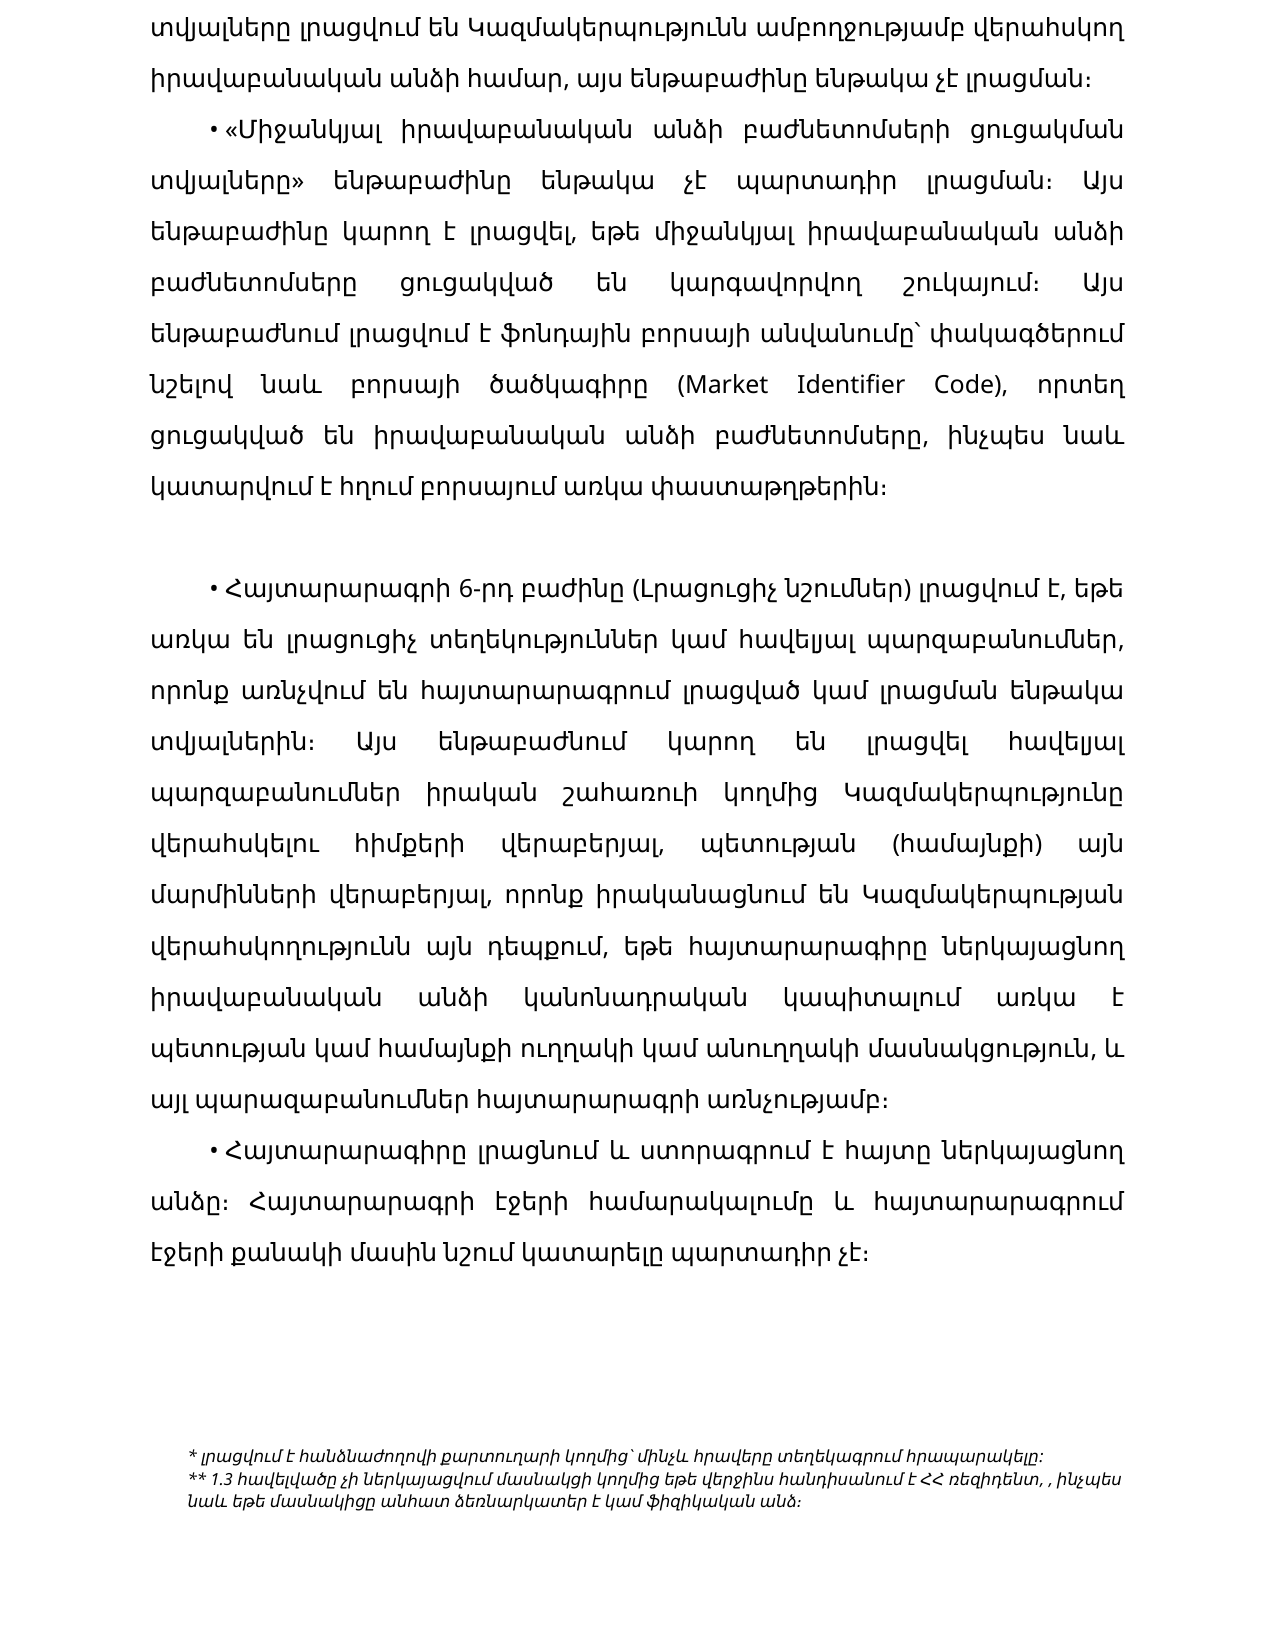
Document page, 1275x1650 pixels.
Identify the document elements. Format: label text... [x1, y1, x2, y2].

list Հայտարարագրի 6-րդ բաժինը (Լրացուցիչ նշումներ) լրացվում է, եթե առկա են լրացուցիչ տեղեկություններ կամ հավելյալ պարզաբանումներ, որոնք առնչվում են հայտարարագրում լրացված կամ լրացման ենթակա տվյալներին։ Այս ենթաբաժնում կարող են լրացվել հավելյալ պարզաբանումներ իրական շահառուի կողմից Կազմակերպությունը վերահսկելու հիմքերի վերաբերյալ, պետության (համայնքի) այն մարմինների վերաբերյալ, որոնք իրականացնում են Կազմակերպության վերահսկողությունն այն դեպքում, եթե հայտարարագիրը ներկայացնող իրավաբանական անձի կանոնադրական կապիտալում առկա է պետության կամ համայնքի ուղղակի կամ անուղղակի մասնակցություն, և այլ պարազաբանումներ հայտարարագրի առնչությամբ։ [150, 571, 1125, 1115]
list Հայտարարագիրը լրացնում և ստորագրում է հայտը ներկայացնող անձը։ Հայտարարագրի էջերի համարակալումը և հայտարարագրում էջերի քանակի մասին նշում կատարելը պարտադիր չէ։ [150, 1132, 1125, 1268]
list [150, 9, 1125, 94]
text ** 1.3 հավելվածը չի ներկայացվում մասնակցի կողմից եթե վերջինս հանդիսանում է ՀՀ ռեզիդենտ, , ինչպես նաև եթե մասնակիցը անհատ ձեռնարկատեր է կամ ֆիզիկական անձ։ [187, 1467, 1125, 1512]
text * լրացվում է հանձնաժողովի քարտուղարի կողմից` մինչև հրավերը տեղեկագրում հրապարակելը: [187, 1444, 1125, 1467]
list «Միջանկյալ իրավաբանական անձի բաժնետոմսերի ցուցակման տվյալները» ենթաբաժինը ենթակա չէ պարտադիր լրացման։ Այս ենթաբաժինը կարող է լրացվել, եթե միջանկյալ իրավաբանական անձի բաժնետոմսերը ցուցակված են կարգավորվող շուկայում։ Այս ենթաբաժնում լրացվում է ֆոնդային բորսայի անվանումը՝ փակագծերում նշելով նաև բորսայի ծածկագիրը (Market Identifier Code), որտեղ ցուցակված են իրավաբանական անձի բաժնետոմսերը, ինչպես նաև կատարվում է հղում բորսայում առկա փաստաթղթերին։ [150, 111, 1125, 503]
